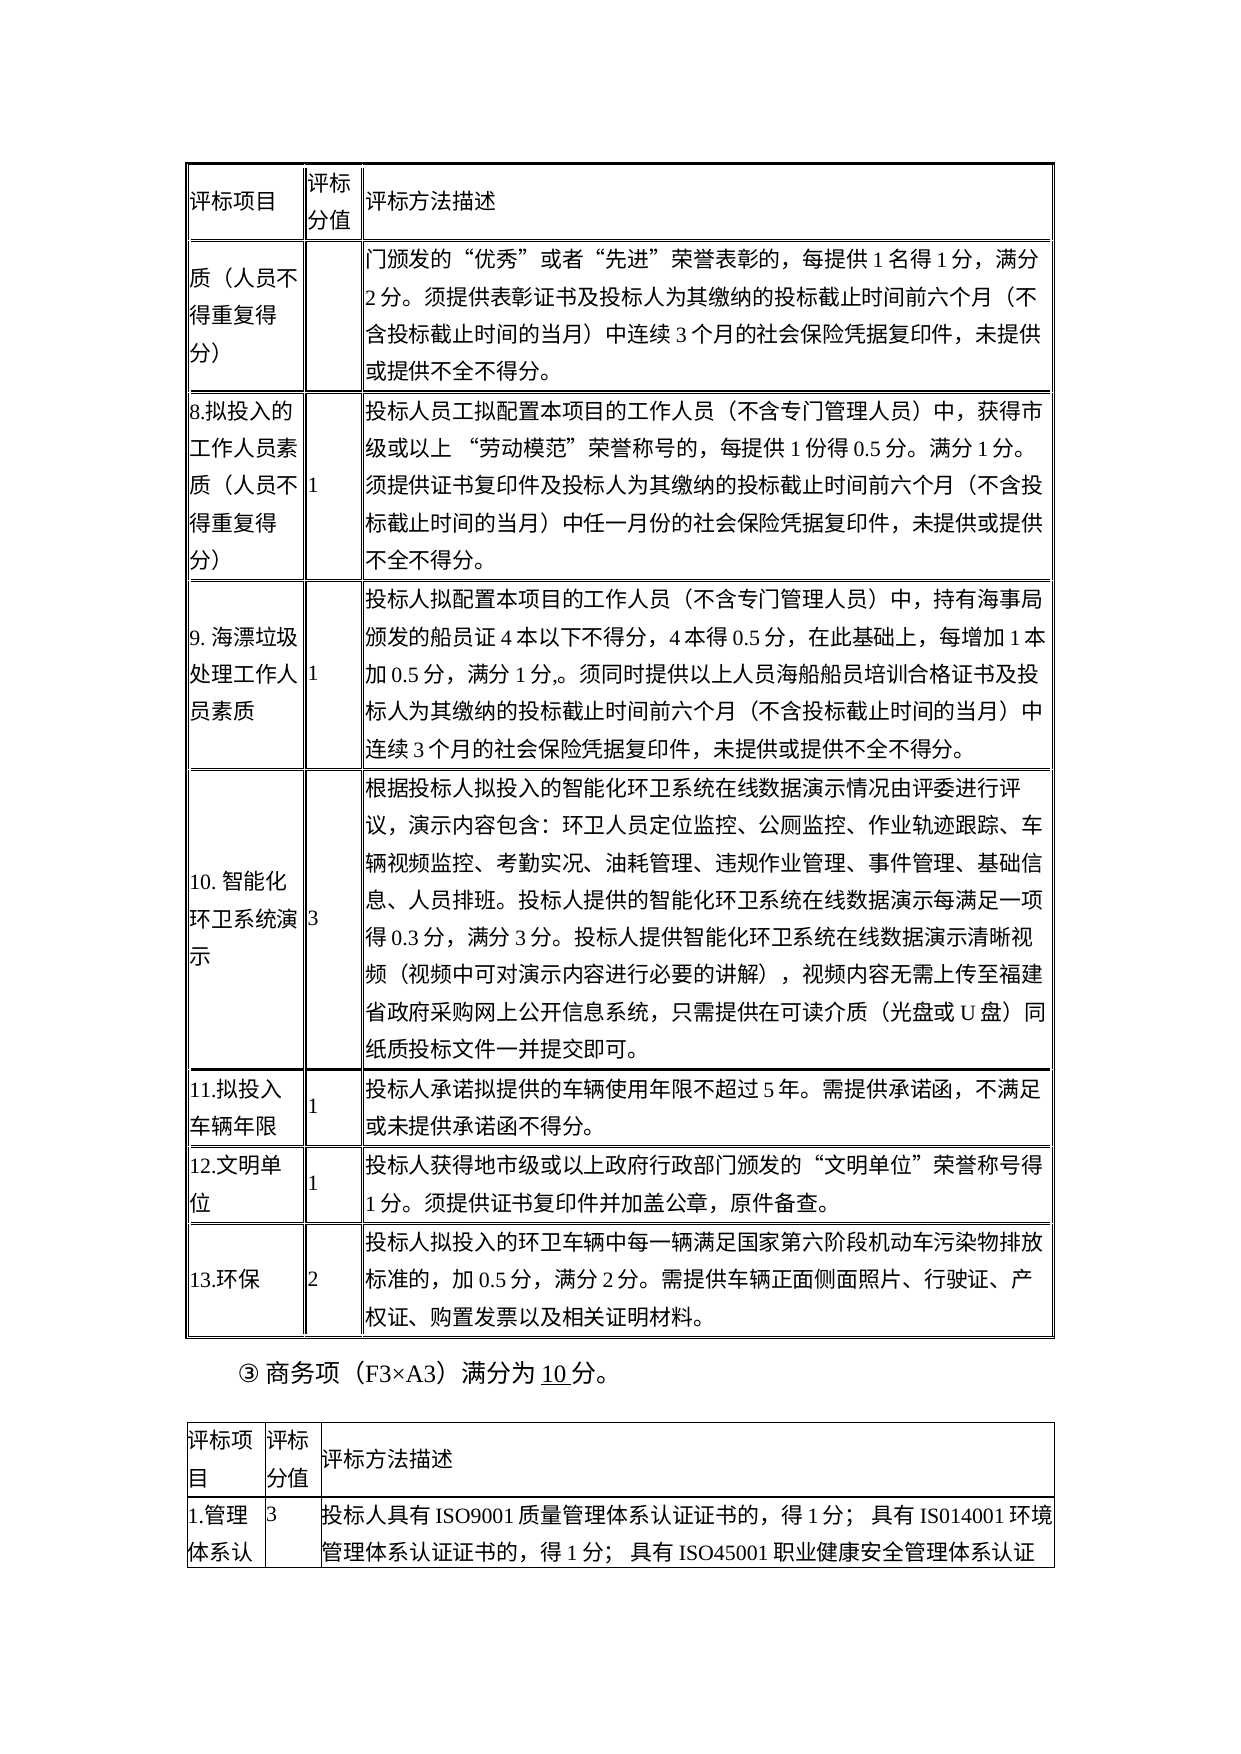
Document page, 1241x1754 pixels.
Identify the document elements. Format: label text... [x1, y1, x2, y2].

table_cell 投标人承诺拟提供的车辆使用年限不超过5年。需提供承诺函，不满足或未提供承诺函不得分。 [364, 1068, 1053, 1145]
table_cell 投标人获得地市级或以上政府行政部门颁发的“文明单位”荣誉称号得1分。须提供证书复印件并加盖公章，原件备查。 [363, 1145, 1053, 1221]
table_cell 2 [305, 1225, 363, 1336]
table_header 评标分值 [266, 1423, 321, 1496]
table_header 评标方法描述 [363, 165, 1052, 239]
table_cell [363, 239, 1053, 390]
table_cell 3 [266, 1498, 321, 1567]
table_header 评标项目 [189, 164, 305, 239]
table_cell 3 [307, 771, 361, 1068]
table_cell 根据投标人拟投入的智能化环卫系统在线数据演示情况由评委进行评议，演示内容包含：环卫人员定位监控、公厕监控、作业轨迹跟踪、车辆视频监控、考勤实况、油耗管理、违规作业管理、事件管理、基础信息、人员排班。投标人提供的智能化环卫系统在线数据演示每满足一项得0.3分，满分3分。投标人提供智能化环卫系统在线数据演示清晰视频（视频中可对演示内容进行必要的讲解），视频内容无需上传至福建省政府采购网上公开信息系统，只需提供在可读介质（光盘或U盘）同纸质投标文件一并提交即可。 [364, 768, 1052, 1068]
table_cell 1 [307, 582, 361, 767]
table_cell 投标人拟配置本项目的工作人员（不含专门管理人员）中，持有海事局颁发的船员证4本以下不得分，4本得0.5分，在此基础上，每增加1本加0.5分，满分1分,。须同时提供以上人员海船船员培训合格证书及投标人为其缴纳的投标截止时间前六个月（不含投标截止时间的当月）中连续3个月的社会保险凭据复印件，未提供或提供不全不得分。 [363, 579, 1053, 767]
table_cell 8.拟投入的工作人员素质（人员不得重复得分） [189, 390, 303, 579]
table_cell 11.拟投入车辆年限 [187, 1068, 303, 1145]
table_header 评标分值 [305, 165, 363, 239]
table_header 评标方法描述 [322, 1423, 1054, 1496]
table_cell 1.管理体系认证证书 [188, 1498, 265, 1567]
table_cell 投标人员工拟配置本项目的工作人员（不含专门管理人员）中，获得市级或以上 “劳动模范”荣誉称号的，每提供1份得0.5分。满分1分。须提供证书复印件及投标人为其缴纳的投标截止时间前六个月（不含投标截止时间的当月）中任一月份的社会保险凭据复印件，未提供或提供不全不得分。 [364, 390, 1052, 579]
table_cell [322, 1498, 1054, 1567]
table_cell 1 [307, 1148, 361, 1221]
table_cell 2 [307, 242, 361, 390]
table_cell 13.环保 [189, 1221, 305, 1336]
table_cell 7.拟投入的工作人员素质（人员不得重复得分） [187, 239, 305, 390]
table_cell 1 [307, 394, 361, 579]
table_cell 1 [307, 1071, 361, 1145]
table_header 评标项目 [188, 1423, 265, 1496]
table_cell 9. 海漂垃圾处理工作人员素质 [187, 579, 305, 767]
table_cell 投标人拟投入的环卫车辆中每一辆满足国家第六阶段机动车污染物排放标准的，加0.5分，满分2分。需提供车辆正面侧面照片、行驶证、产权证、购置发票以及相关证明材料。 [363, 1221, 1052, 1336]
text ③商务项（F3×A3）满分为10分。 [187, 1339, 1053, 1404]
table_cell 12.文明单位 [187, 1145, 305, 1221]
table_cell 10. 智能化环卫系统演示 [189, 768, 303, 1068]
